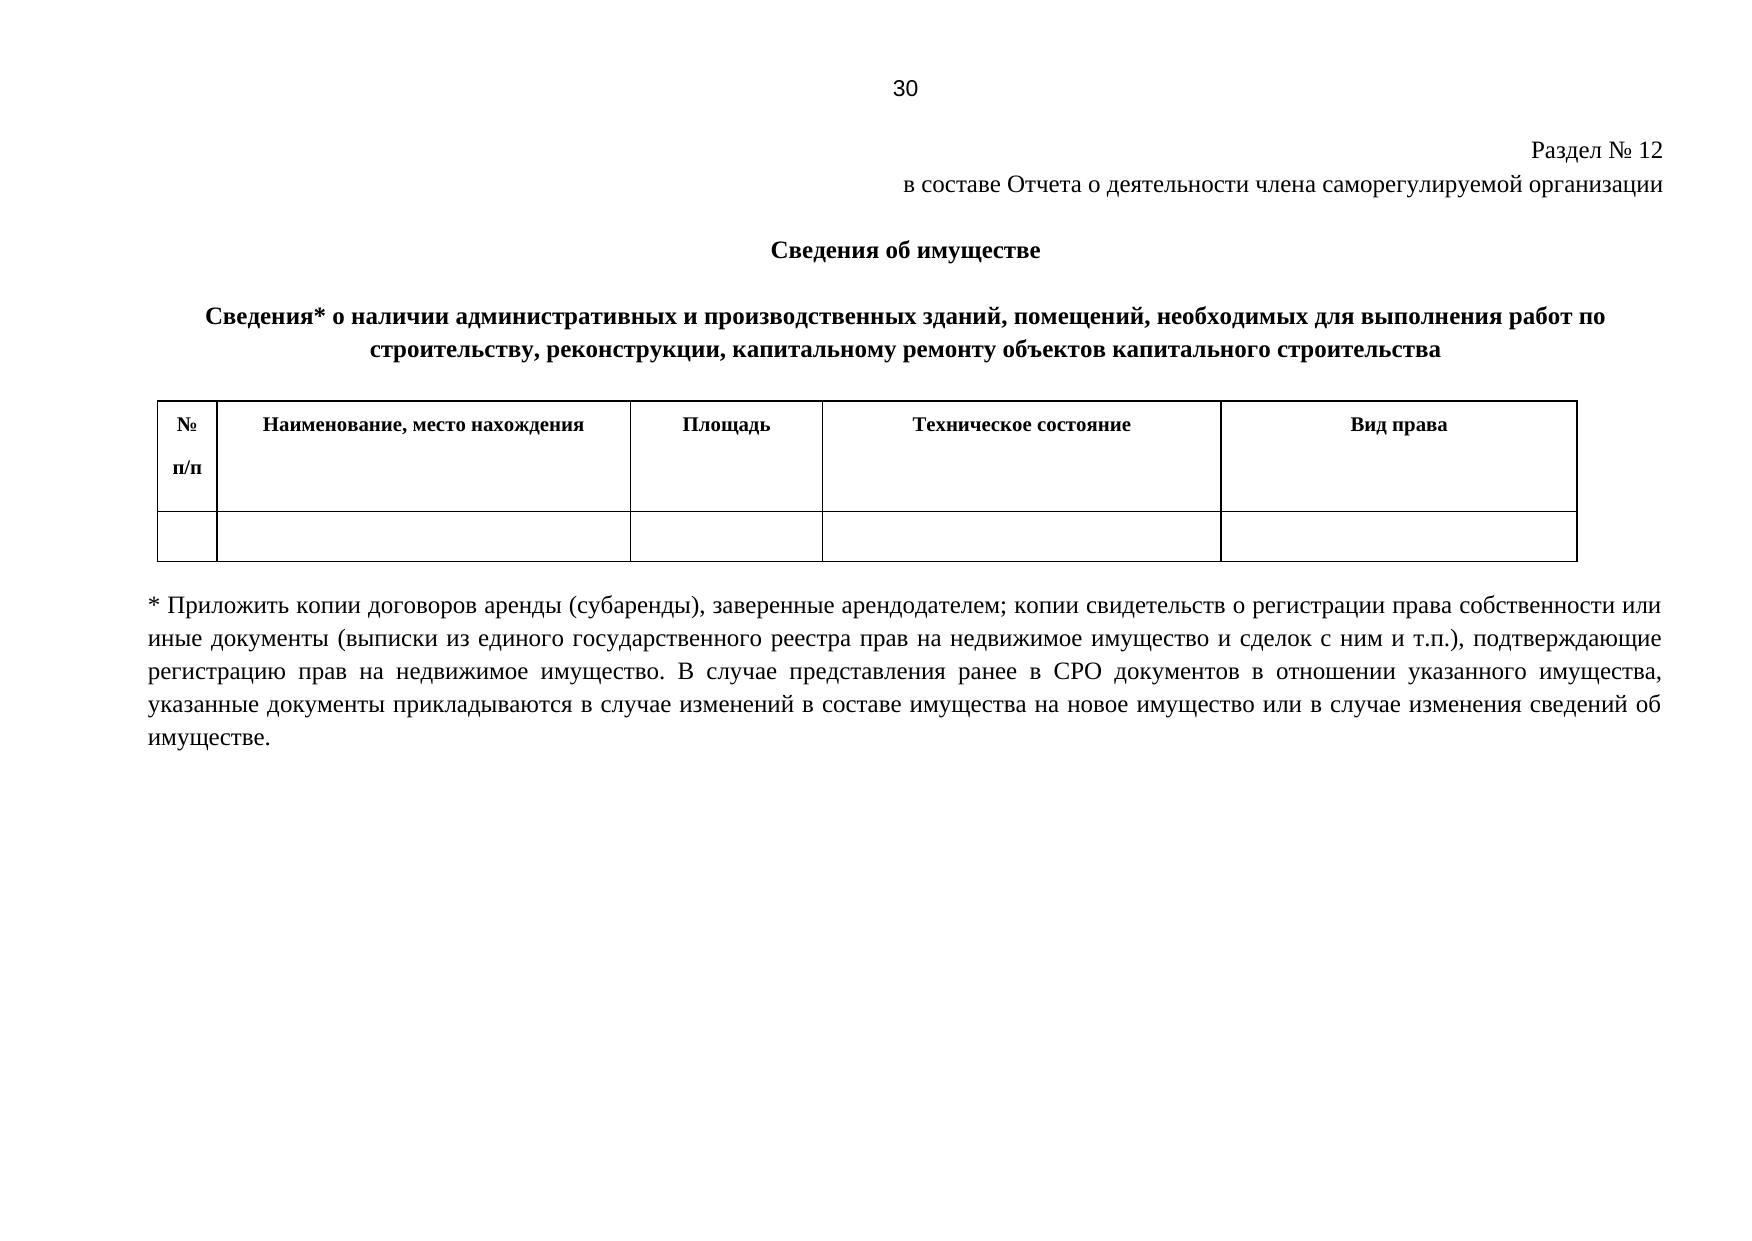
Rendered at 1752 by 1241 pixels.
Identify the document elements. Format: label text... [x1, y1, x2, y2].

table_header Техническое состояние [823, 402, 1220, 511]
text Сведения* о наличии административных и производственных зданий, помещений, необходимых для выполнения работ по строительству, реконструкции, капитальному ремонту объектов капитального строительства [148, 301, 1663, 363]
table_header Вид права [1222, 402, 1576, 511]
table_cell [631, 512, 822, 561]
text Сведения об имуществе [148, 235, 1663, 264]
table_header № п/п [158, 402, 216, 511]
table_cell [158, 512, 216, 561]
table_cell [1222, 512, 1576, 561]
text в составе Отчета о деятельности члена саморегулируемой организации [148, 169, 1663, 198]
table_header Площадь [631, 402, 822, 511]
table_cell [218, 512, 630, 561]
table_cell [823, 512, 1220, 561]
text Раздел № 12 [148, 135, 1663, 164]
text * Приложить копии договоров аренды (субаренды), заверенные арендодателем; копии свидетельств о регистрации права собственности или иные документы (выписки из единого государственного реестра прав на недвижимое имущество и сделок с ним и т.п.), подтверждающие регистрацию прав на недвижимое имущество. В случае представления ранее в СРО документов в отношении указанного имущества, указанные документы прикладываются в случае изменений в составе имущества на новое имущество или в случае изменения сведений об имуществе. [148, 590, 1663, 751]
table_header Наименование, место нахождения [218, 402, 630, 511]
